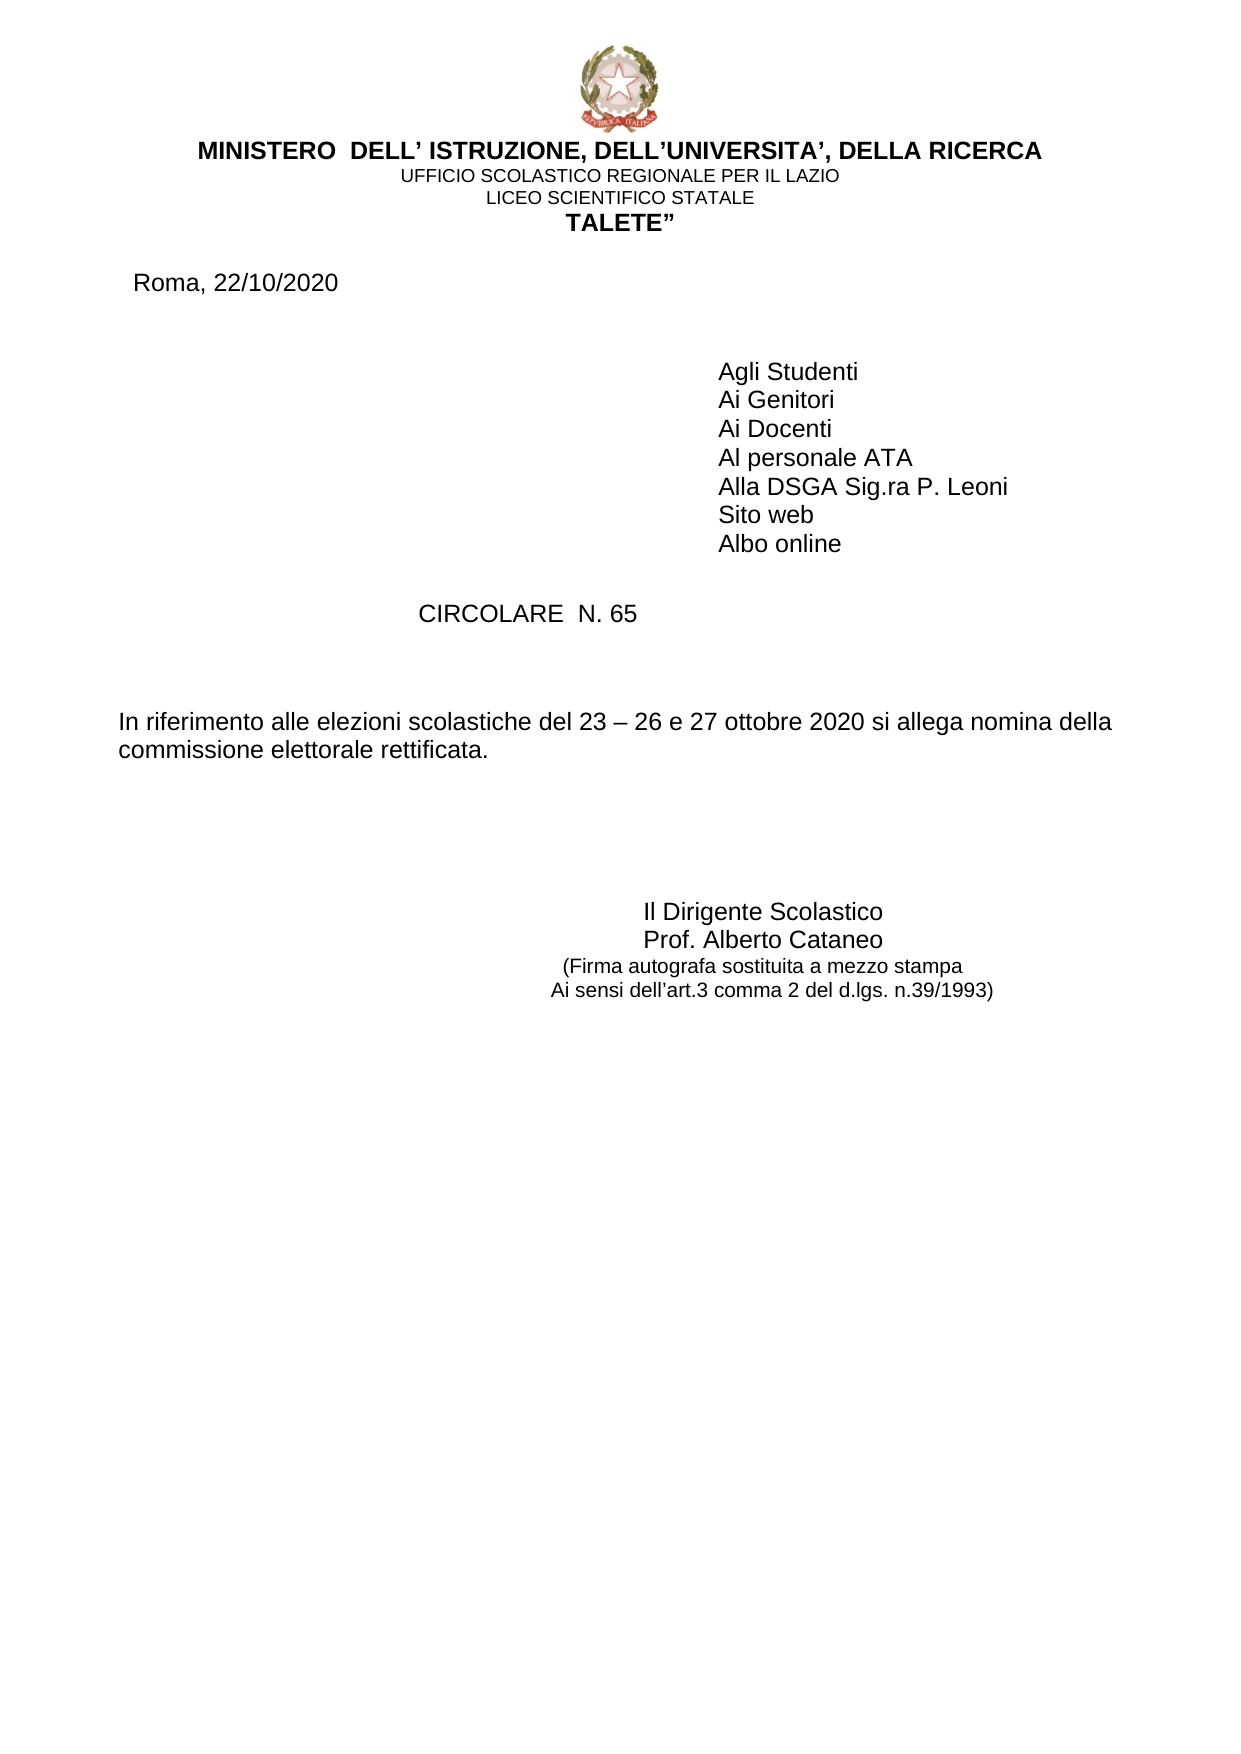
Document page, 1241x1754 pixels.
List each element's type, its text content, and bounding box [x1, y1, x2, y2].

text TALETE” [118, 208, 1122, 237]
text Ai Docenti Al personale ATA [709, 414, 1122, 472]
text (Firma autografa sostituita a mezzo stampa [474, 954, 1122, 978]
picture [577, 42, 663, 137]
text Albo online [709, 529, 1122, 558]
text Alla DSGA Sig.ra P. Leoni [709, 472, 1122, 500]
text In riferimento alle elezioni scolastiche del 23 – 26 e 27 ottobre 2020 si allega nomina della commissione elettorale rettificata. [118, 707, 1122, 764]
subtitle UFFICIO SCOLASTICO REGIONALE PER IL LAZIO [118, 165, 1122, 186]
text MINISTERO DELL’ ISTRUZIONE, DELL’UNIVERSITA’, DELLA RICERCA [118, 136, 1122, 165]
text Agli Studenti [709, 297, 1122, 385]
text Sito web [709, 500, 1122, 529]
subtitle LICEO SCIENTIFICO STATALE [118, 186, 1122, 208]
text Prof. Alberto Cataneo [118, 925, 1122, 954]
text Roma, 22/10/2020 [133, 268, 1122, 297]
text CIRCOLARE N. 65 [343, 599, 1122, 628]
text Ai Genitori [709, 385, 1122, 414]
text Il Dirigente Scolastico [118, 897, 1122, 925]
text Ai sensi dell’art.3 comma 2 del d.lgs. n.39/1993) [174, 978, 1122, 1002]
